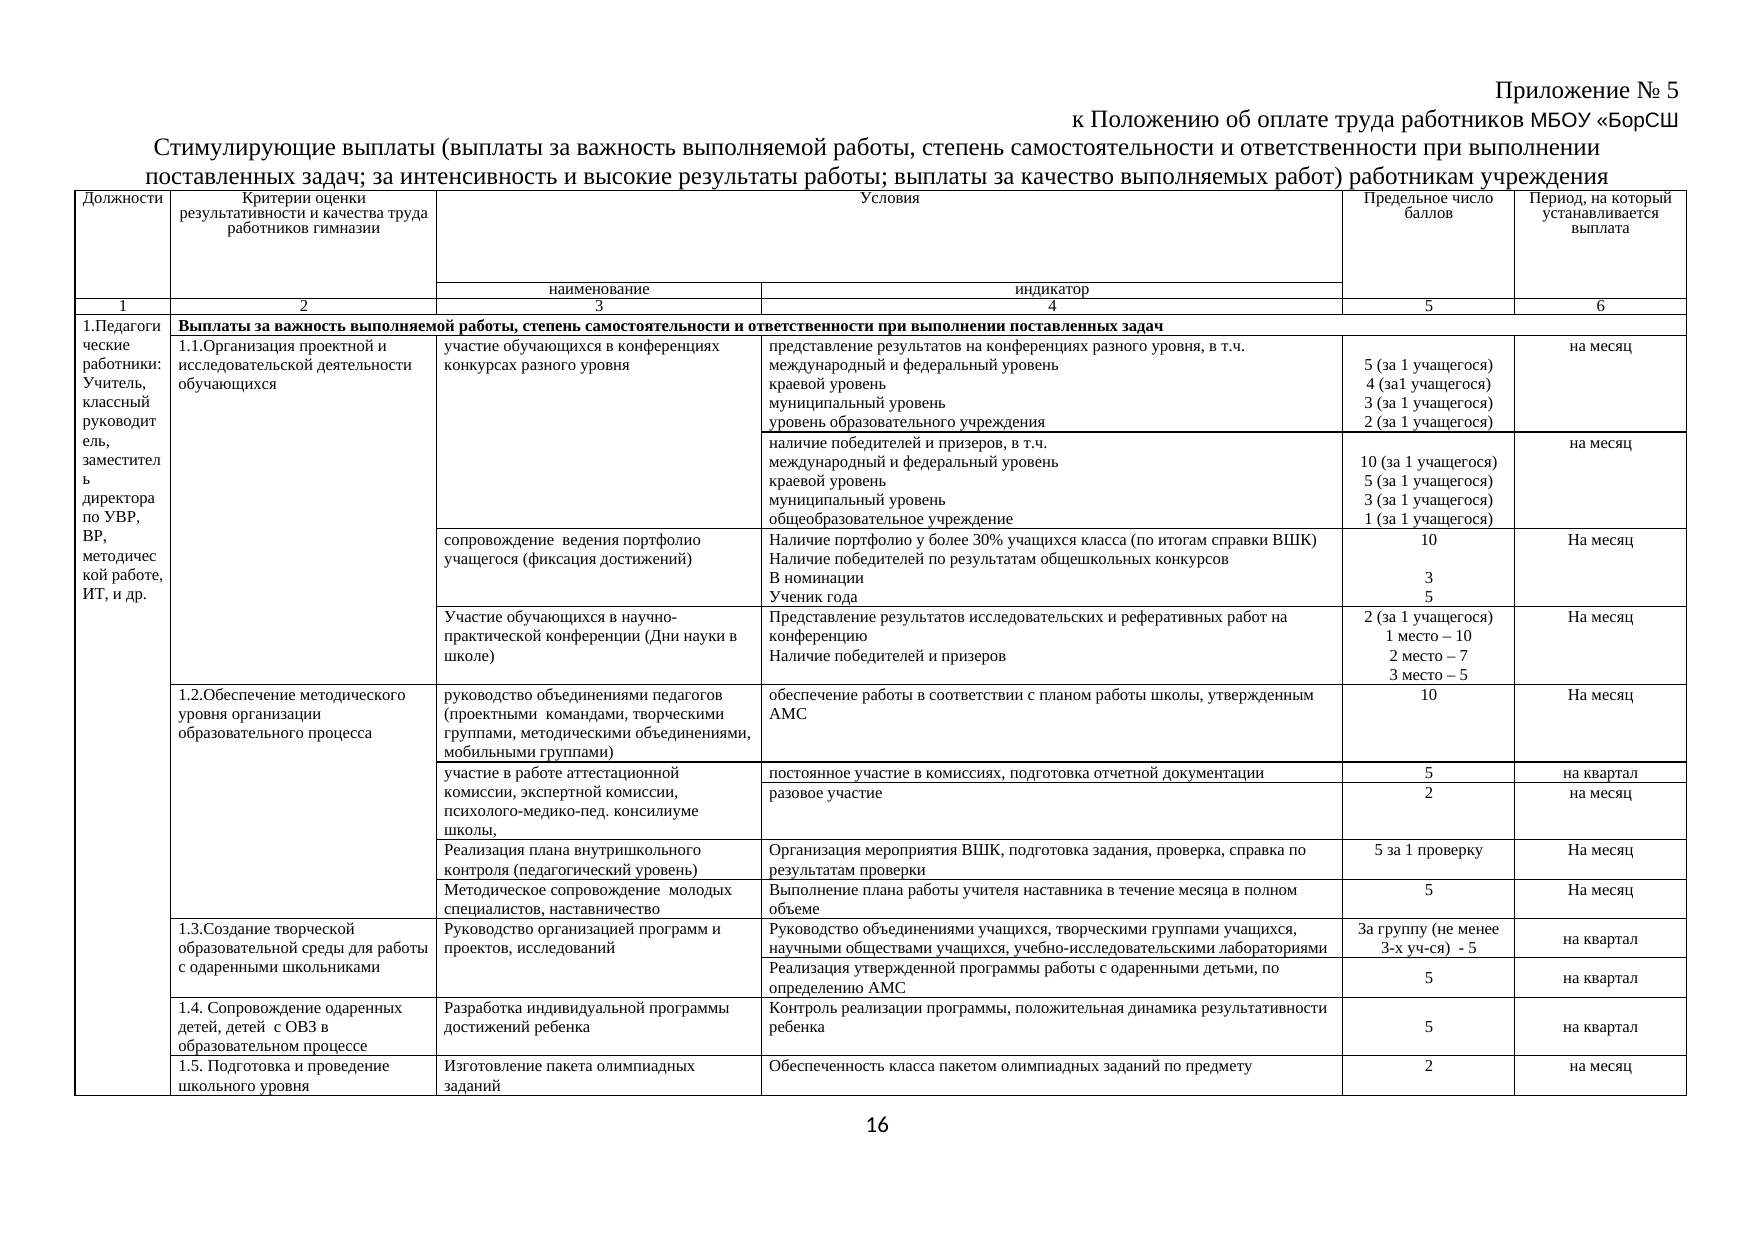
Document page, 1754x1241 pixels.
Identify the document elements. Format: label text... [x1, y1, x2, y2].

table_cell на месяц [1515, 336, 1686, 431]
table_cell 5 за 1 проверку [1343, 840, 1514, 878]
table_cell 2 [171, 299, 436, 314]
table_cell индикатор [762, 283, 1342, 298]
table_cell обеспечение работы в соответствии с планом работы школы, утвержденным АМС [762, 685, 1342, 761]
table_cell 4 [762, 299, 1342, 314]
table_cell на квартал [1515, 763, 1686, 782]
table_cell Методическое сопровождение молодых специалистов, наставничество [437, 880, 761, 918]
table_cell Руководство объединениями учащихся, творческими группами учащихся, научными обществами учащихся, учебно-исследовательскими лабораториями [762, 919, 1342, 957]
table_cell 5 [1343, 958, 1514, 997]
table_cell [171, 1056, 436, 1094]
table_cell Участие обучающихся в научно-практической конференции (Дни науки в школе) [437, 607, 761, 684]
table_cell Организация мероприятия ВШК, подготовка задания, проверка, справка по результатам проверки [762, 840, 1342, 878]
table_cell 6 [1515, 299, 1686, 314]
table_cell Наличие портфолио у более 30% учащихся класса (по итогам справки ВШК) Наличие победителей по результатам общешкольных конкурсов В номинации Ученик года [762, 529, 1342, 606]
table_cell 5 [1343, 880, 1514, 918]
table_cell на месяц [1515, 1056, 1686, 1094]
text Приложение № 5 [75, 75, 1679, 104]
table_cell 1 [76, 299, 170, 314]
table_cell На месяц [1515, 529, 1686, 606]
table_cell 5 [1343, 998, 1514, 1055]
table_cell 1.2.Обеспечение методического уровня организации образовательного процесса [171, 685, 436, 918]
table_cell На месяц [1515, 607, 1686, 684]
table_cell Разработка индивидуальной программы достижений ребенка [437, 998, 761, 1055]
table_cell Реализация плана внутришкольного контроля (педагогический уровень) [437, 840, 761, 878]
table_cell на квартал [1515, 919, 1686, 957]
table_cell Реализация утвержденной программы работы с одаренными детьми, по определению АМС [762, 958, 1342, 997]
table_header Критерии оценки результативности и качества труда работников гимназии [171, 191, 436, 298]
table_cell представление результатов на конференциях разного уровня, в т.ч. международный и федеральный уровень краевой уровень муниципальный уровень уровень образовательного учреждения [762, 336, 1342, 431]
table_cell на месяц [1515, 783, 1686, 839]
table_cell 1.3.Создание творческой образовательной среды для работы с одаренными школьниками [171, 919, 436, 997]
table_cell на квартал [1515, 958, 1686, 997]
table_header Предельное число баллов [1343, 191, 1514, 298]
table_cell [437, 1056, 761, 1094]
table_cell Выплаты за важность выполняемой работы, степень самостоятельности и ответственности при выполнении поставленных задач [171, 315, 1686, 334]
table_cell Выполнение плана работы учителя наставника в течение месяца в полном объеме [762, 880, 1342, 918]
table_cell На месяц [1515, 840, 1686, 878]
table_cell сопровождение ведения портфолио учащегося (фиксация достижений) [437, 529, 761, 606]
table_cell 10 [1343, 685, 1514, 761]
table_cell 3 [437, 299, 761, 314]
table_cell 5 [1343, 763, 1514, 782]
table_cell на квартал [1515, 998, 1686, 1055]
table_cell 2 (за 1 учащегося) 1 место – 10 2 место – 7 3 место – 5 [1343, 607, 1514, 684]
table_cell 1.Педагогические работники: Учитель, классный руководитель, заместитель директора по УВР, ВР, методической работе, ИТ, и др. [76, 315, 170, 1094]
table_cell наличие победителей и призеров, в т.ч. международный и федеральный уровень краевой уровень муниципальный уровень общеобразовательное учреждение [762, 433, 1342, 528]
table_cell на месяц [1515, 433, 1686, 528]
table_cell 1.1.Организация проектной и исследовательской деятельности обучающихся [171, 336, 436, 684]
table_cell На месяц [1515, 880, 1686, 918]
table_cell 2 [1343, 783, 1514, 839]
table_cell Руководство организацией программ и проектов, исследований [437, 919, 761, 997]
table_cell постоянное участие в комиссиях, подготовка отчетной документации [762, 763, 1342, 782]
table_header Период, на который устанавливается выплата [1515, 191, 1686, 298]
text к Положению об оплате труда работников МБОУ «БорСШ [75, 104, 1679, 132]
table_cell 2 [1343, 1056, 1514, 1094]
table_cell наименование [437, 283, 761, 298]
table_cell На месяц [1515, 685, 1686, 761]
table_cell 1.4. Сопровождение одаренных детей, детей с ОВЗ в образовательном процессе [171, 998, 436, 1055]
table_cell За группу (не менее 3-х уч-ся) - 5 [1343, 919, 1514, 957]
table_header Должности [76, 191, 170, 298]
text Стимулирующие выплаты (выплаты за важность выполняемой работы, степень самостоятельности и ответственности при выполнении поставленных задач; за интенсивность и высокие результаты работы; выплаты за качество выполняемых работ) работникам учреждения [75, 132, 1679, 190]
table_header Условия [437, 191, 1342, 282]
table_cell 5 (за 1 учащегося) 4 (за1 учащегося) 3 (за 1 учащегося) 2 (за 1 учащегося) [1343, 336, 1514, 431]
table_cell участие в работе аттестационной комиссии, экспертной комиссии, психолого-медико-пед. консилиуме школы, [437, 763, 761, 839]
table_cell 10 3 5 [1343, 529, 1514, 606]
table_cell Контроль реализации программы, положительная динамика результативности ребенка [762, 998, 1342, 1055]
table_cell Представление результатов исследовательских и реферативных работ на конференцию Наличие победителей и призеров [762, 607, 1342, 684]
table_cell участие обучающихся в конференциях конкурсах разного уровня [437, 336, 761, 528]
table_cell 10 (за 1 учащегося) 5 (за 1 учащегося) 3 (за 1 учащегося) 1 (за 1 учащегося) [1343, 433, 1514, 528]
table_cell 5 [1343, 299, 1514, 314]
table_cell разовое участие [762, 783, 1342, 839]
table_cell руководство объединениями педагогов (проектными командами, творческими группами, методическими объединениями, мобильными группами) [437, 685, 761, 761]
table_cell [762, 1056, 1342, 1094]
